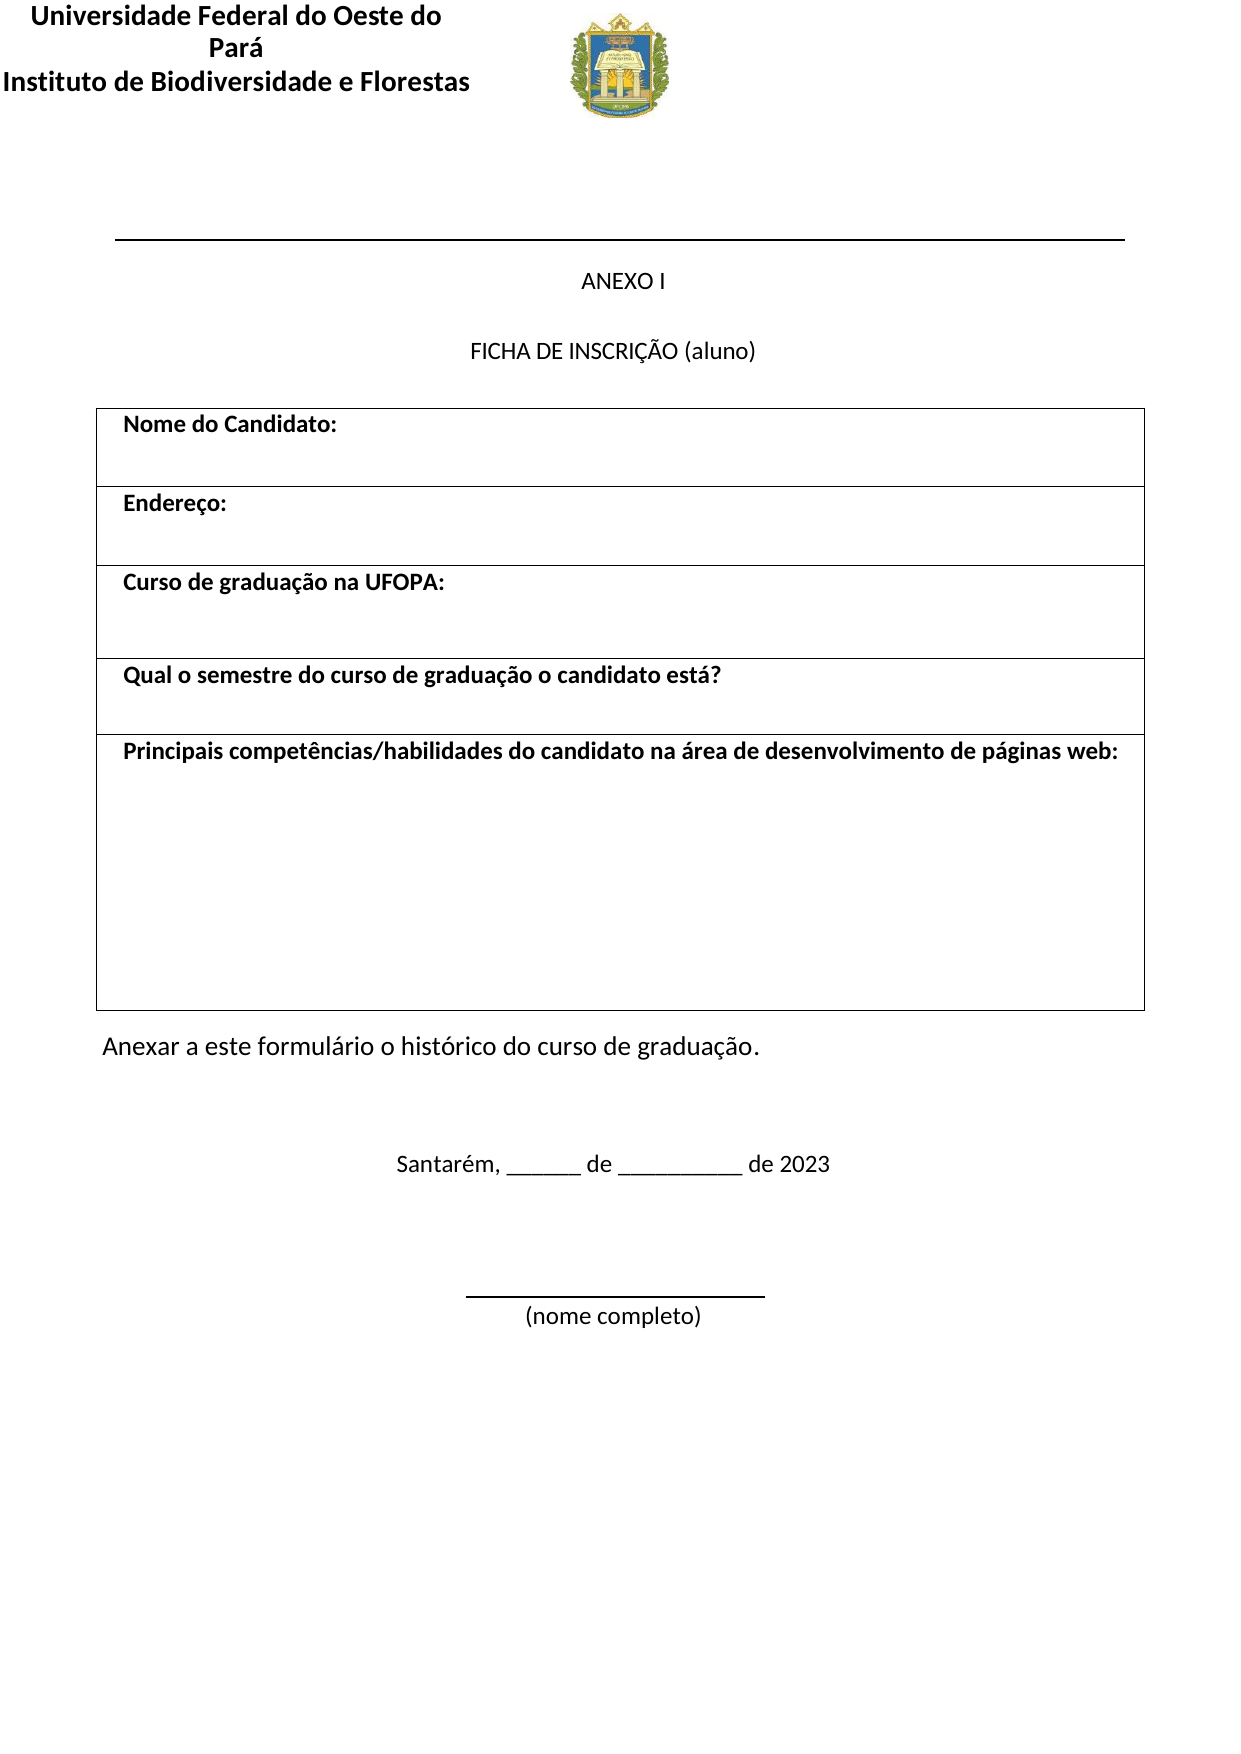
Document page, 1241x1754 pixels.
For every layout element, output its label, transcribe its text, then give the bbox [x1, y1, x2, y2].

picture [570, 13, 669, 118]
table_cell Qual o semestre do curso de graduação o candidato está? [97, 659, 1144, 734]
table_cell Principais competências/habilidades do candidato na área de desenvolvimento de páginas web: [97, 735, 1144, 1010]
text (nome completo) [102, 1300, 1124, 1331]
table_cell Endereço: [97, 487, 1144, 565]
text FICHA DE INSCRIÇÃO (aluno) [102, 335, 1124, 366]
table_header Nome do Candidato: [97, 409, 1144, 486]
table_cell Curso de graduação na UFOPA: [97, 566, 1144, 658]
text Santarém, ______ de __________ de 2023 [102, 1148, 1124, 1178]
text Anexar a este formulário o histórico do curso de graduação. [102, 1034, 1138, 1061]
text ANEXO I [108, 265, 1138, 296]
